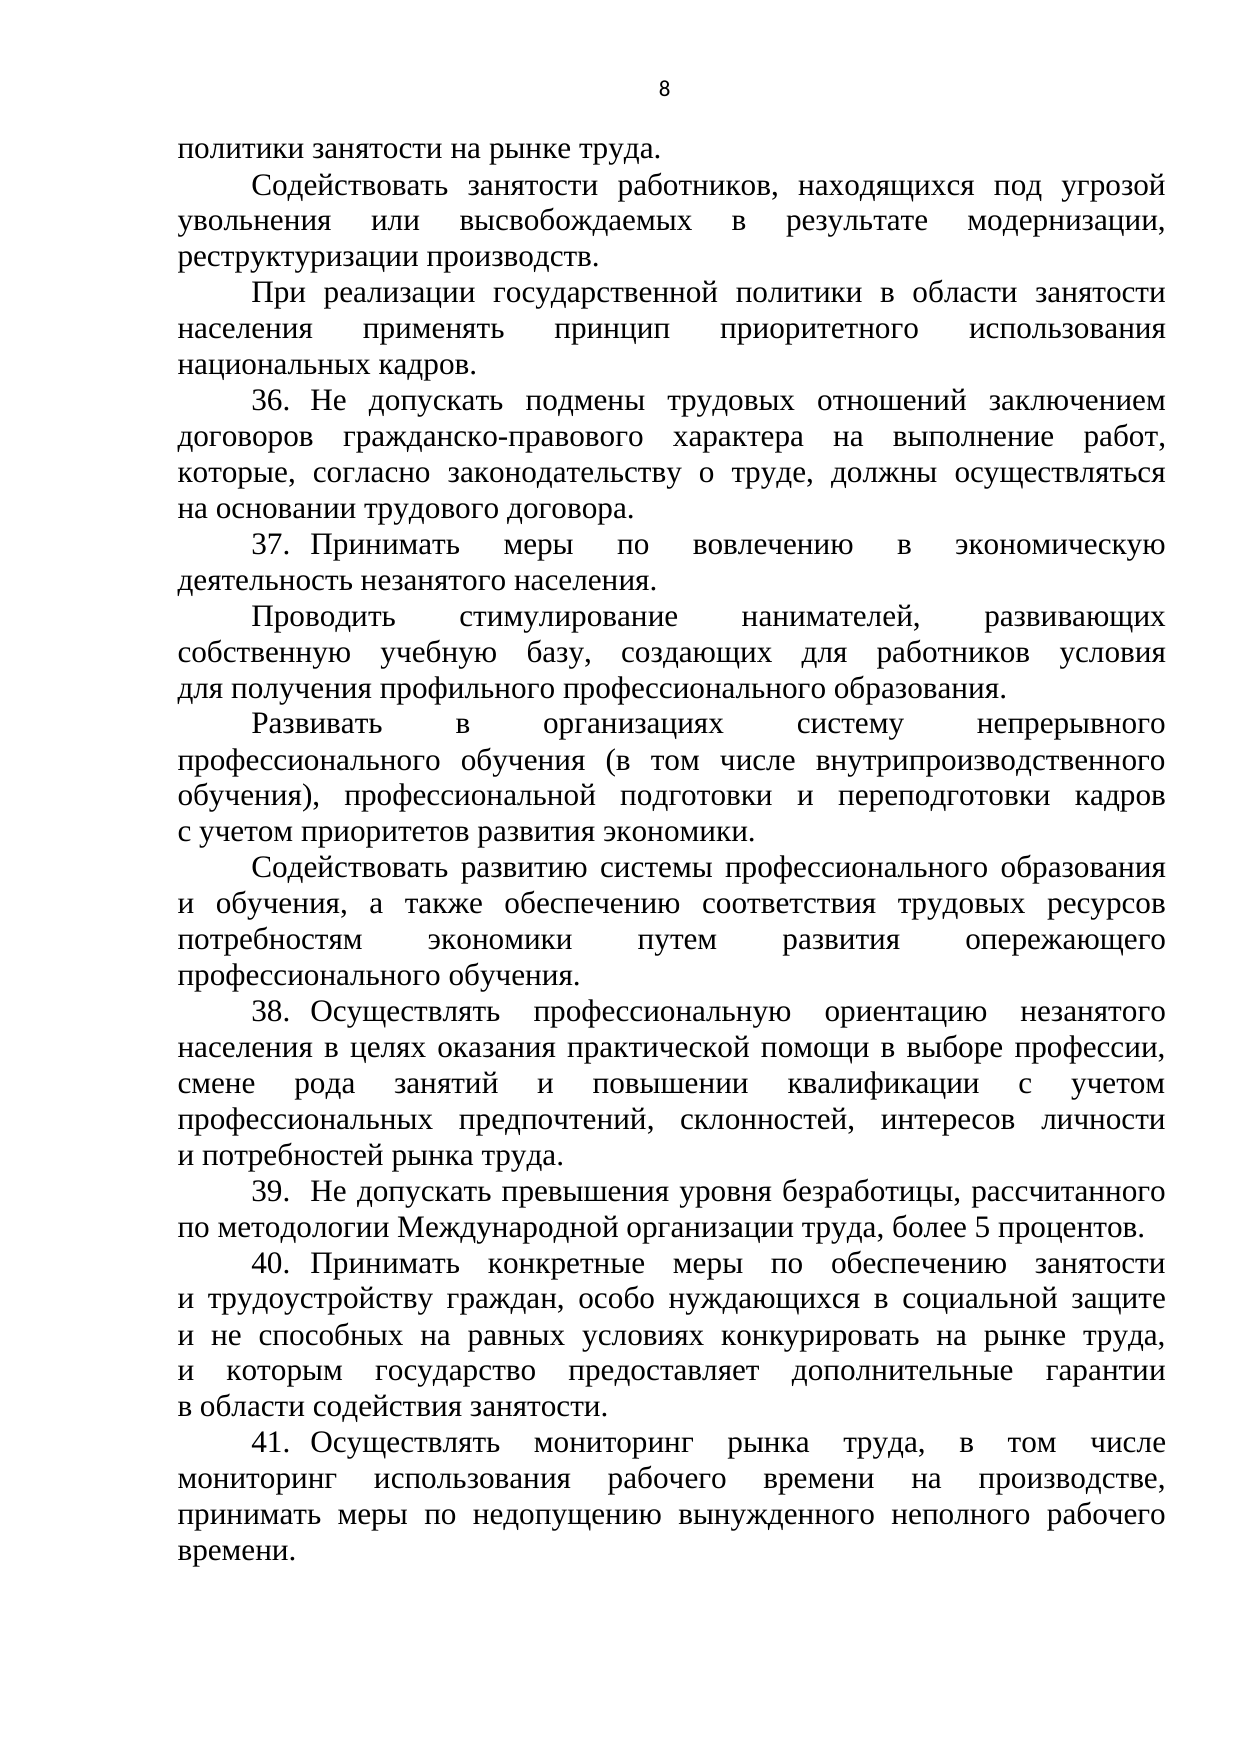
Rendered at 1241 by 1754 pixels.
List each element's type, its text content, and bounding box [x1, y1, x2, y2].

text Содействовать занятости работников, находящихся под угрозой увольнения или высвобождаемых в результате модернизации, реструктуризации производств. [177, 166, 1167, 273]
list Принимать конкретные меры по обеспечению занятости и трудоустройству граждан, особо нуждающихся в социальной защите и не способных на равных условиях конкурировать на рынке труда, и которым государство предоставляет дополнительные гарантии в области содействия занятости. [177, 1244, 1167, 1423]
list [177, 130, 1167, 166]
list Осуществлять мониторинг рынка труда, в том числе мониторинг использования рабочего времени на производстве, принимать меры по недопущению вынужденного неполного рабочего времени. [177, 1423, 1167, 1567]
list Принимать меры по вовлечению в экономическую деятельность незанятого населения. [177, 525, 1167, 597]
text Развивать в организациях систему непрерывного профессионального обучения (в том числе внутрипроизводственного обучения), профессиональной подготовки и переподготовки кадров с учетом приоритетов развития экономики. [177, 705, 1167, 848]
text Содействовать развитию системы профессионального образования и обучения, а также обеспечению соответствия трудовых ресурсов потребностям экономики путем развития опережающего профессионального обучения. [177, 848, 1167, 992]
list Осуществлять профессиональную ориентацию незанятого населения в целях оказания практической помощи в выборе профессии, смене рода занятий и повышении квалификации с учетом профессиональных предпочтений, склонностей, интересов личности и потребностей рынка труда. [177, 992, 1167, 1172]
list Не допускать превышения уровня безработицы, рассчитанного по методологии Международной организации труда, более 5 процентов. [177, 1172, 1167, 1244]
text При реализации государственной политики в области занятости населения применять принцип приоритетного использования национальных кадров. [177, 273, 1167, 381]
text Проводить стимулирование нанимателей, развивающих собственную учебную базу, создающих для работников условия для получения профильного профессионального образования. [177, 597, 1167, 705]
list Не допускать подмены трудовых отношений заключением договоров гражданско-правового характера на выполнение работ, которые, согласно законодательству о труде, должны осуществляться на основании трудового договора. [177, 381, 1167, 525]
